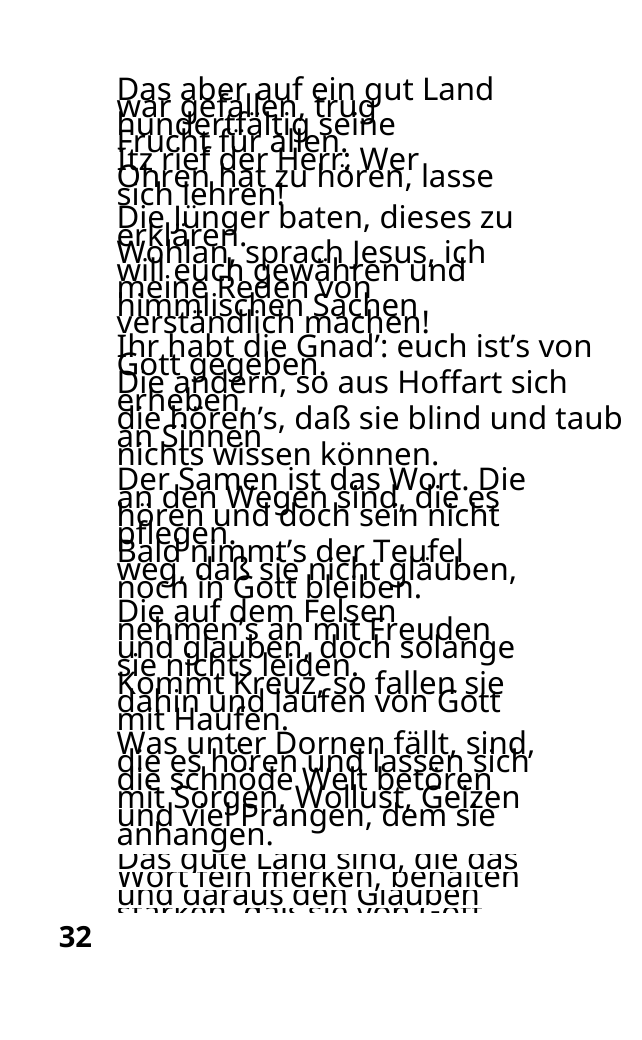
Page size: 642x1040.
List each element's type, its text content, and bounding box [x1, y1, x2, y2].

text Ihr habt die Gnad’: euch ist’s von Gott gegeben. [121, 343, 641, 379]
text Das aber auf ein gut Land war gefallen, trug hundertfältig seine Frucht für allen. [265, 86, 496, 156]
text Bald nimmt’s der Teufel weg, daß sie nicht gläuben, noch in Gott bleiben. [237, 548, 539, 602]
text die hören’s, daß sie blind und taub an Sinnen [163, 415, 641, 451]
text Das aber auf ein gut Land war gefallen, trug hundertfältig seine Frucht für allen. [121, 86, 239, 156]
text Die Jünger baten, dieses zu erklären. [223, 215, 641, 250]
text Bald nimmt’s der Teufel weg, daß sie nicht gläuben, noch in Gott bleiben. [116, 548, 242, 602]
text Itz rief der Herr: Wer Ohren hat zu hören, lasse sich lehren! [116, 156, 496, 209]
text Wohlan, sprach Jesus, ich will euch gewähren und meine Reden von himmlischen Sachen verständlich machen! [116, 250, 539, 337]
text Die auf dem Felsen nehmen’s an mit Freuden und glauben, doch solange sie nichts leiden. [116, 608, 539, 680]
text Die andern, so aus Hoffart sich erheben, [116, 379, 641, 415]
text Der Samen ist das Wort. Die an den Wegen sind, die es hören und doch sein nicht pflegen. [116, 476, 539, 548]
text nichts wissen können. [116, 451, 641, 469]
text Das gute Land sind, die das Wort fein merken, behalten und daraus den Glauben stärken, daß sie von Gott auch nicht nur mit Gedanken im Kreuze wanken. [116, 855, 539, 913]
text Kommt Kreuz, so fallen sie dahin und laufen von Gott mit Haufen. [116, 680, 539, 734]
text 32 [58, 924, 92, 953]
text Was unter Dornen fällt, sind, die es hören und lassen sich die schnöde Welt betören mit Sorgen, Wollust, Geizen und viel Prangen, dem sie anhangen. [116, 740, 539, 848]
